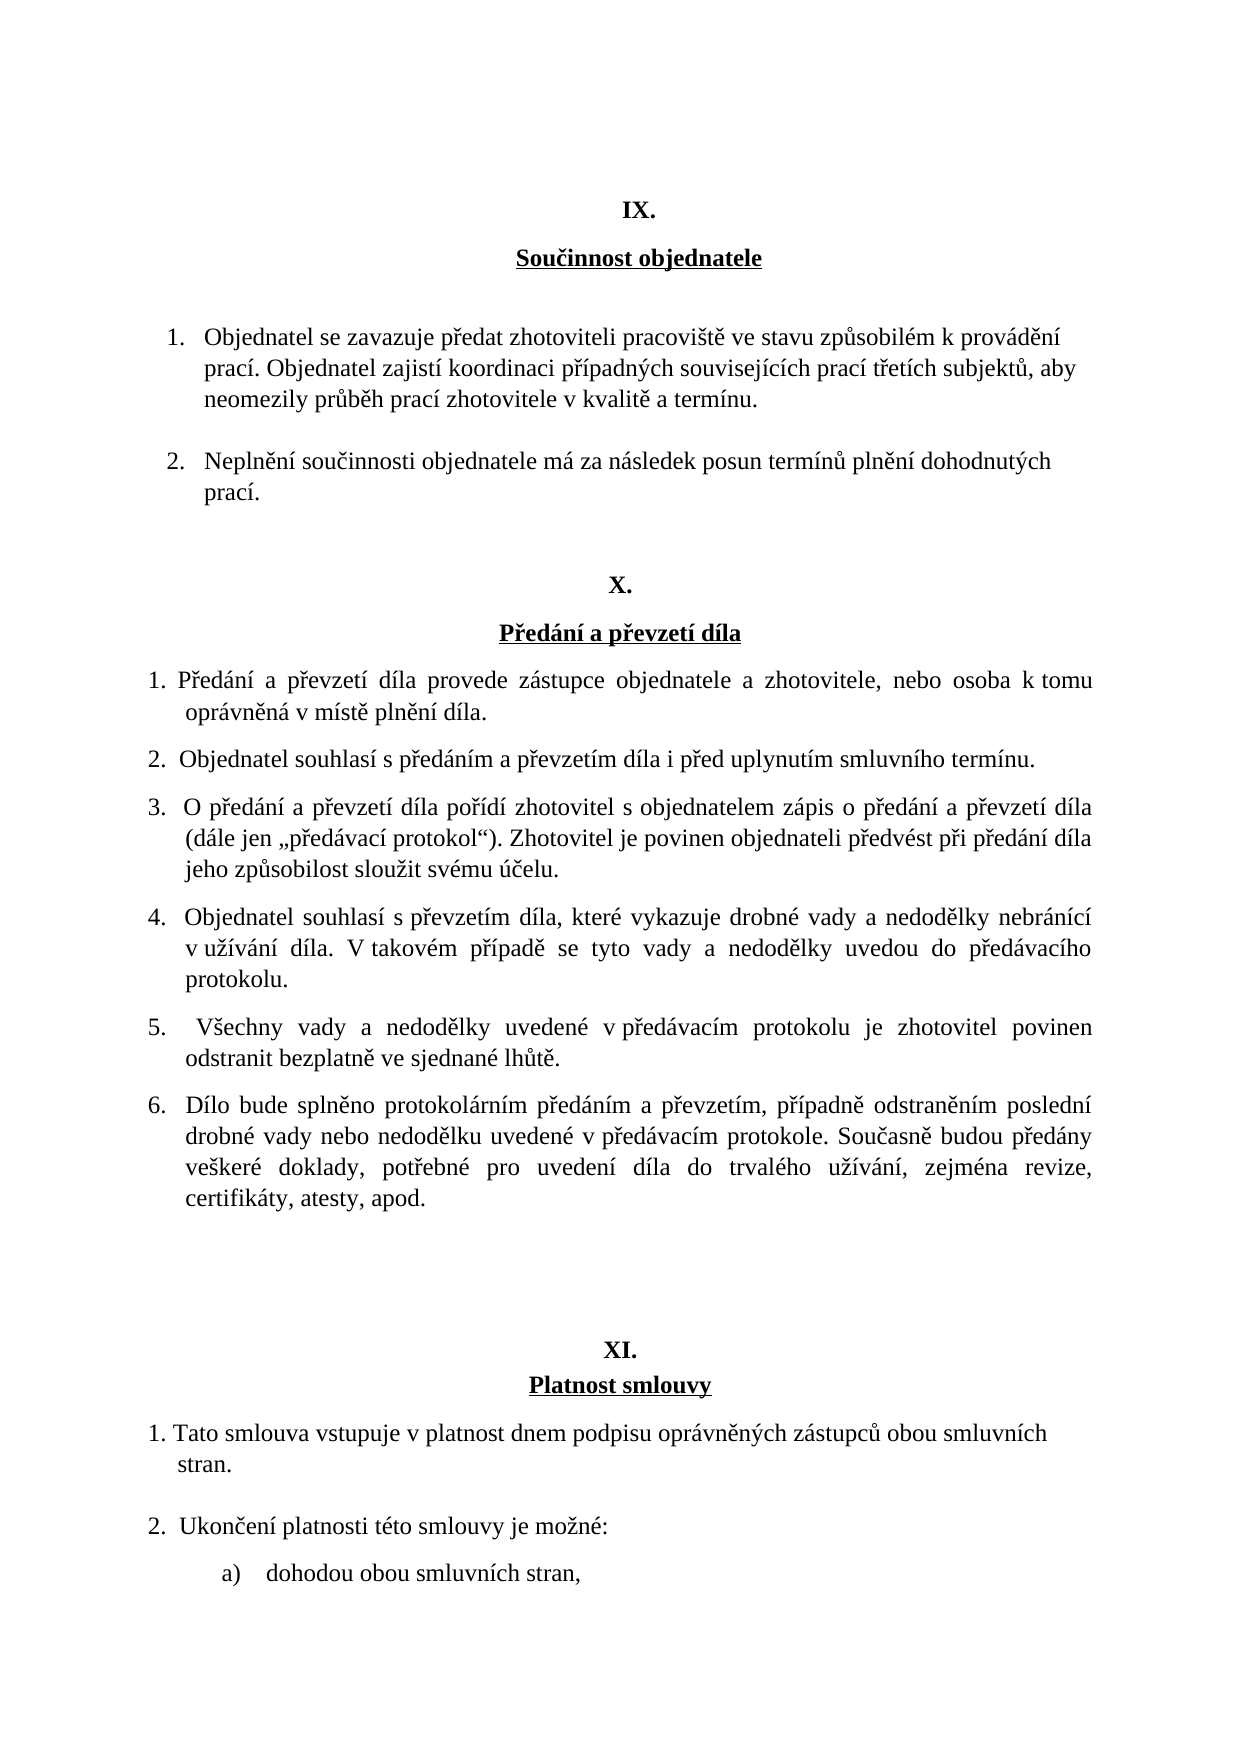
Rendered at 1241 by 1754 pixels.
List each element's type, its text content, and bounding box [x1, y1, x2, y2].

text 2. Ukončení platnosti této smlouvy je možné: [148, 1511, 1093, 1539]
text Součinnost objednatele [185, 243, 1093, 272]
text prací. Objednatel zajistí koordinaci případných souvisejících prací třetích subjektů, aby [148, 353, 1093, 382]
text 6. Dílo bude splněno protokolárním předáním a převzetím, případně odstraněním poslední drobné vady nebo nedodělku uvedené v předávacím protokole. Současně budou předány veškeré doklady, potřebné pro uvedení díla do trvalého užívání, zejména revize, certifikáty, atesty, apod. [148, 1090, 1093, 1212]
text 2. Objednatel souhlasí s předáním a převzetím díla i před uplynutím smluvního termínu. [148, 744, 1093, 773]
text 1. Objednatel se zavazuje předat zhotoviteli pracoviště ve stavu způsobilém k provádění [148, 322, 1093, 351]
text 5. Všechny vady a nedodělky uvedené v předávacím protokolu je zhotovitel povinen odstranit bezplatně ve sjednané lhůtě. [148, 1012, 1093, 1071]
text 3. O předání a převzetí díla pořídí zhotovitel s objednatelem zápis o předání a převzetí díla (dále jen „předávací protokol“). Zhotovitel je povinen objednateli předvést při předání díla jeho způsobilost sloužit svému účelu. [148, 792, 1093, 883]
text prací. [148, 477, 1093, 506]
text X. [148, 570, 1093, 599]
text 2. Neplnění součinnosti objednatele má za následek posun termínů plnění dohodnutých [148, 446, 1093, 475]
text Platnost smlouvy [148, 1370, 1093, 1399]
text IX. [185, 195, 1093, 224]
text 4. Objednatel souhlasí s převzetím díla, které vykazuje drobné vady a nedodělky nebránící v užívání díla. V takovém případě se tyto vady a nedodělky uvedou do předávacího protokolu. [148, 902, 1093, 993]
text 1. Tato smlouva vstupuje v platnost dnem podpisu oprávněných zástupců obou smluvních stran. [148, 1418, 1093, 1477]
text 1. Předání a převzetí díla provede zástupce objednatele a zhotovitele, nebo osoba k tomu oprávněná v místě plnění díla. [148, 666, 1093, 725]
text Předání a převzetí díla [148, 618, 1093, 647]
text neomezily průběh prací zhotovitele v kvalitě a termínu. [185, 384, 1093, 413]
text XI. [148, 1335, 1093, 1364]
list dohodou obou smluvních stran, [221, 1558, 1093, 1587]
